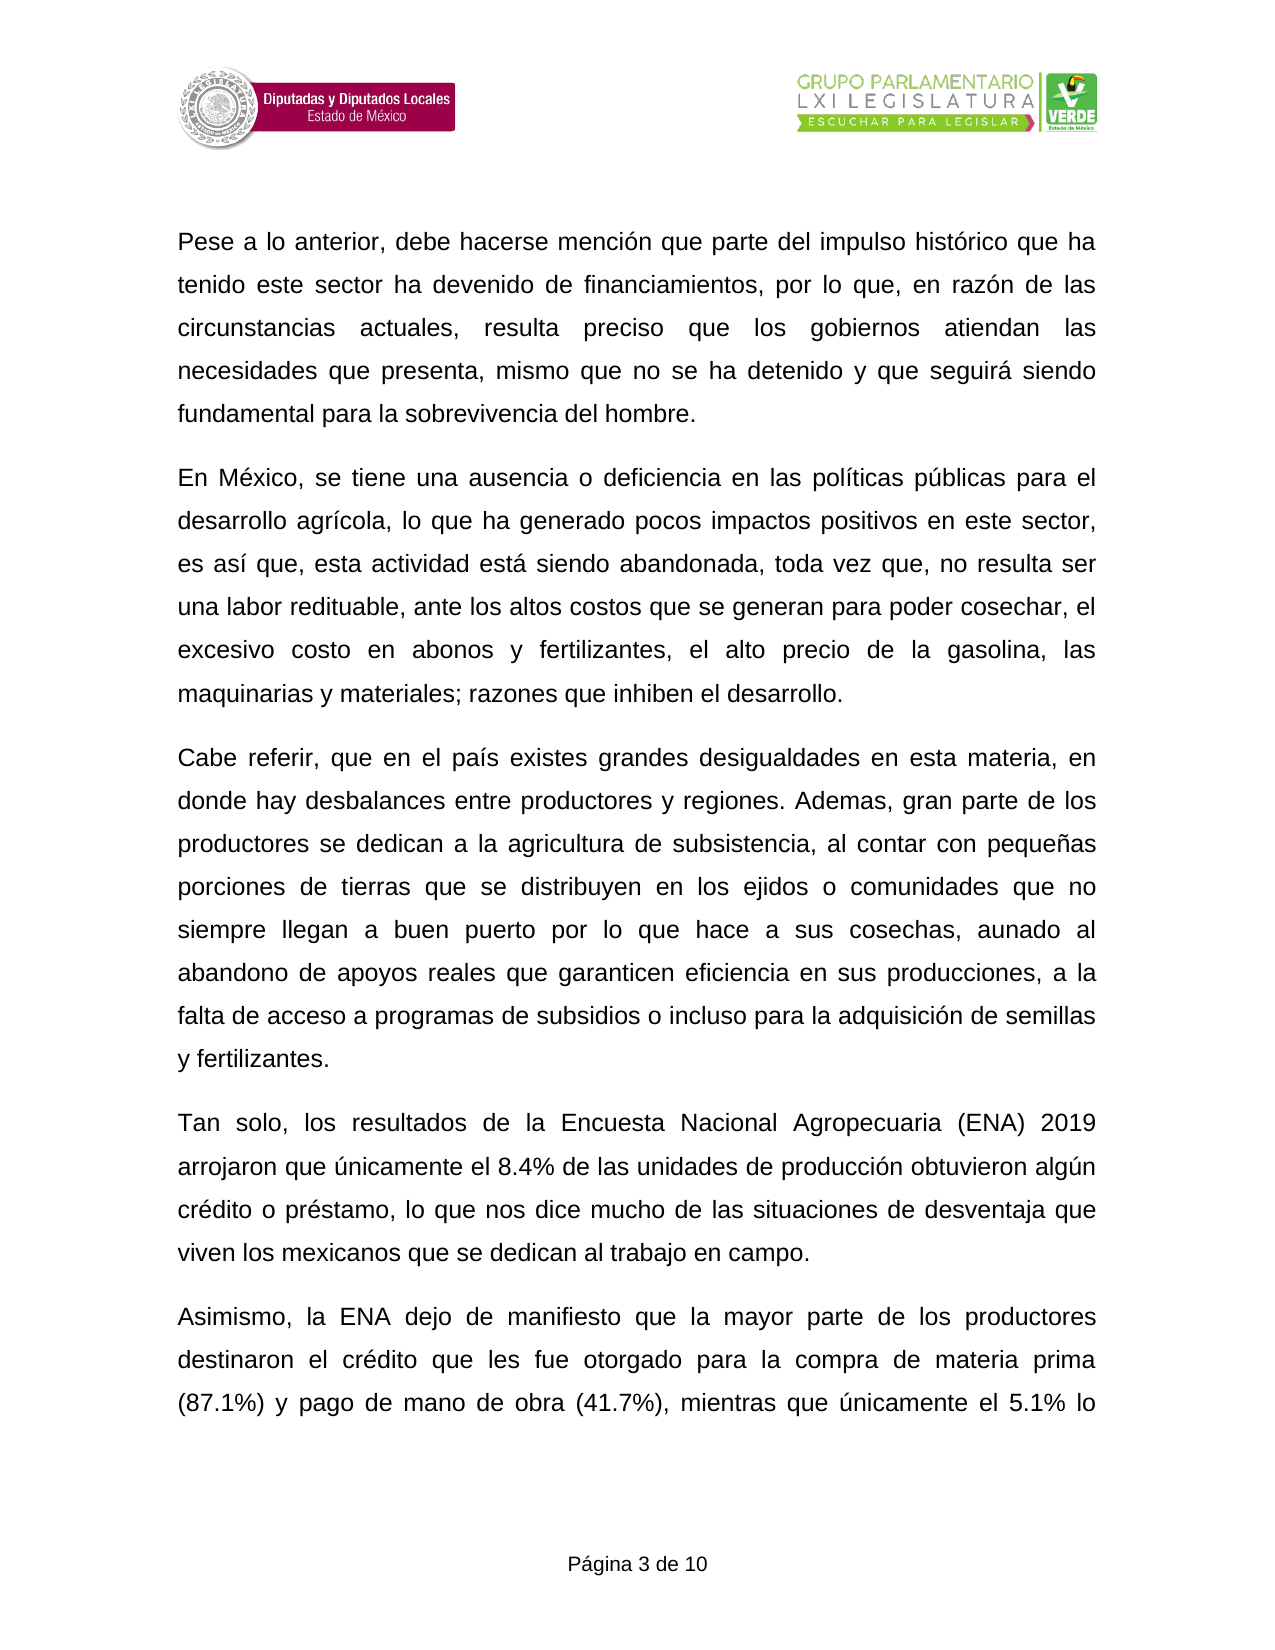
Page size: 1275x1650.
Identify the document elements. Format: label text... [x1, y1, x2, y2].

text Tan solo, los resultados de la Encuesta Nacional Agropecuaria (ENA) 2019 arrojaron que únicamente el 8.4% de las unidades de producción obtuvieron algún crédito o préstamo, lo que nos dice mucho de las situaciones de desventaja que viven los mexicanos que se dedican al trabajo en campo. [177, 1108, 1098, 1266]
text En México, se tiene una ausencia o deficiencia en las políticas públicas para el desarrollo agrícola, lo que ha generado pocos impactos positivos en este sector, es así que, esta actividad está siendo abandonada, toda vez que, no resulta ser una labor redituable, ante los altos costos que se generan para poder cosechar, el excesivo costo en abonos y fertilizantes, el alto precio de la gasolina, las maquinarias y materiales; razones que inhiben el desarrollo. [177, 463, 1098, 707]
text Pese a lo anterior, debe hacerse mención que parte del impulso histórico que ha tenido este sector ha devenido de financiamientos, por lo que, en razón de las circunstancias actuales, resulta preciso que los gobiernos atiendan las necesidades que presenta, mismo que no se ha detenido y que seguirá siendo fundamental para la sobrevivencia del hombre. [177, 226, 1098, 428]
picture [177, 67, 456, 150]
text Cabe referir, que en el país existes grandes desigualdades en esta materia, en donde hay desbalances entre productores y regiones. Ademas, gran parte de los productores se dedican a la agricultura de subsistencia, al contar con pequeñas porciones de tierras que se distribuyen en los ejidos o comunidades que no siempre llegan a buen puerto por lo que hace a sus cosechas, aunado al abandono de apoyos reales que garanticen eficiencia en sus producciones, a la falta de acceso a programas de subsidios o incluso para la adquisición de semillas y fertilizantes. [177, 742, 1098, 1073]
picture [795, 72, 1098, 132]
